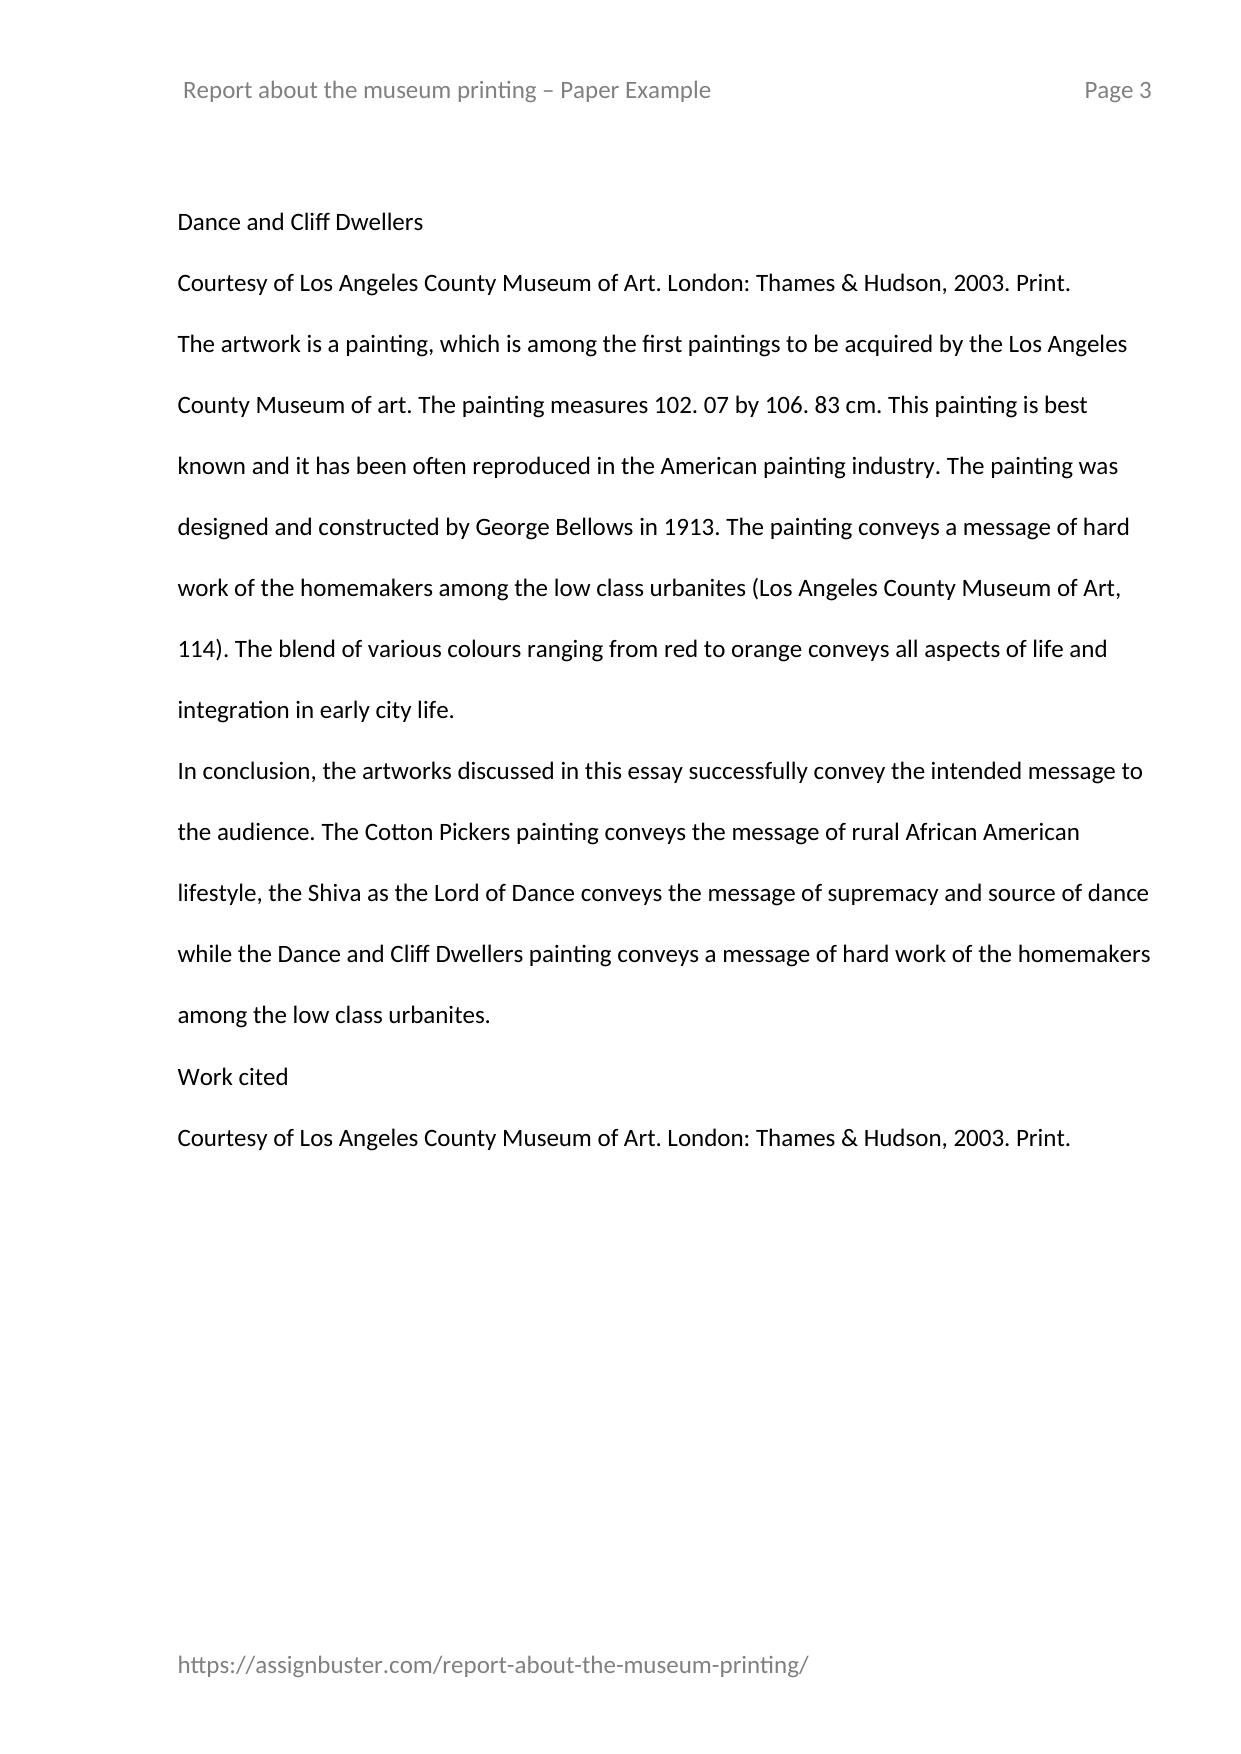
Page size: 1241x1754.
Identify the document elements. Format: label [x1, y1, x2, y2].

text [177, 145, 1152, 1152]
